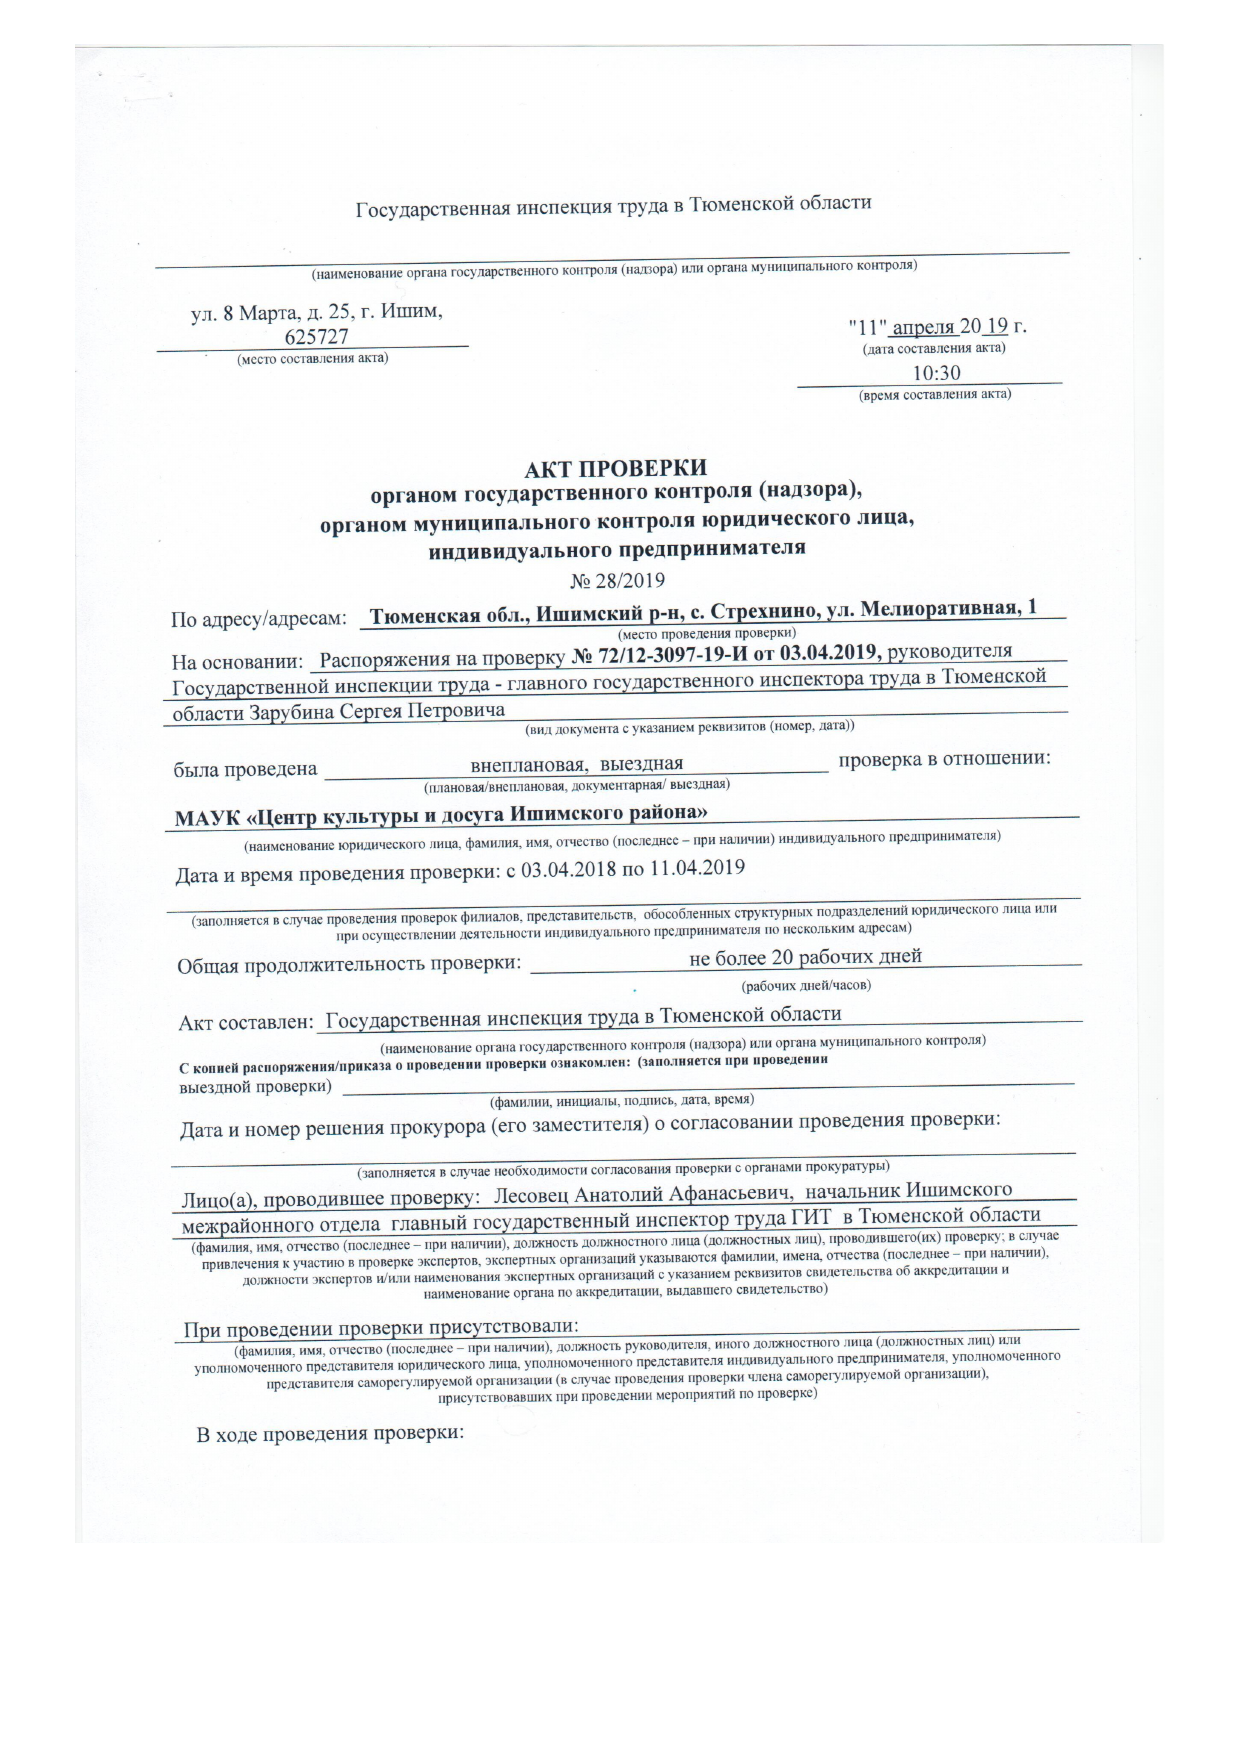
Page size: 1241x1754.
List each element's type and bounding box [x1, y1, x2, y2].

picture [75, 44, 1166, 1543]
